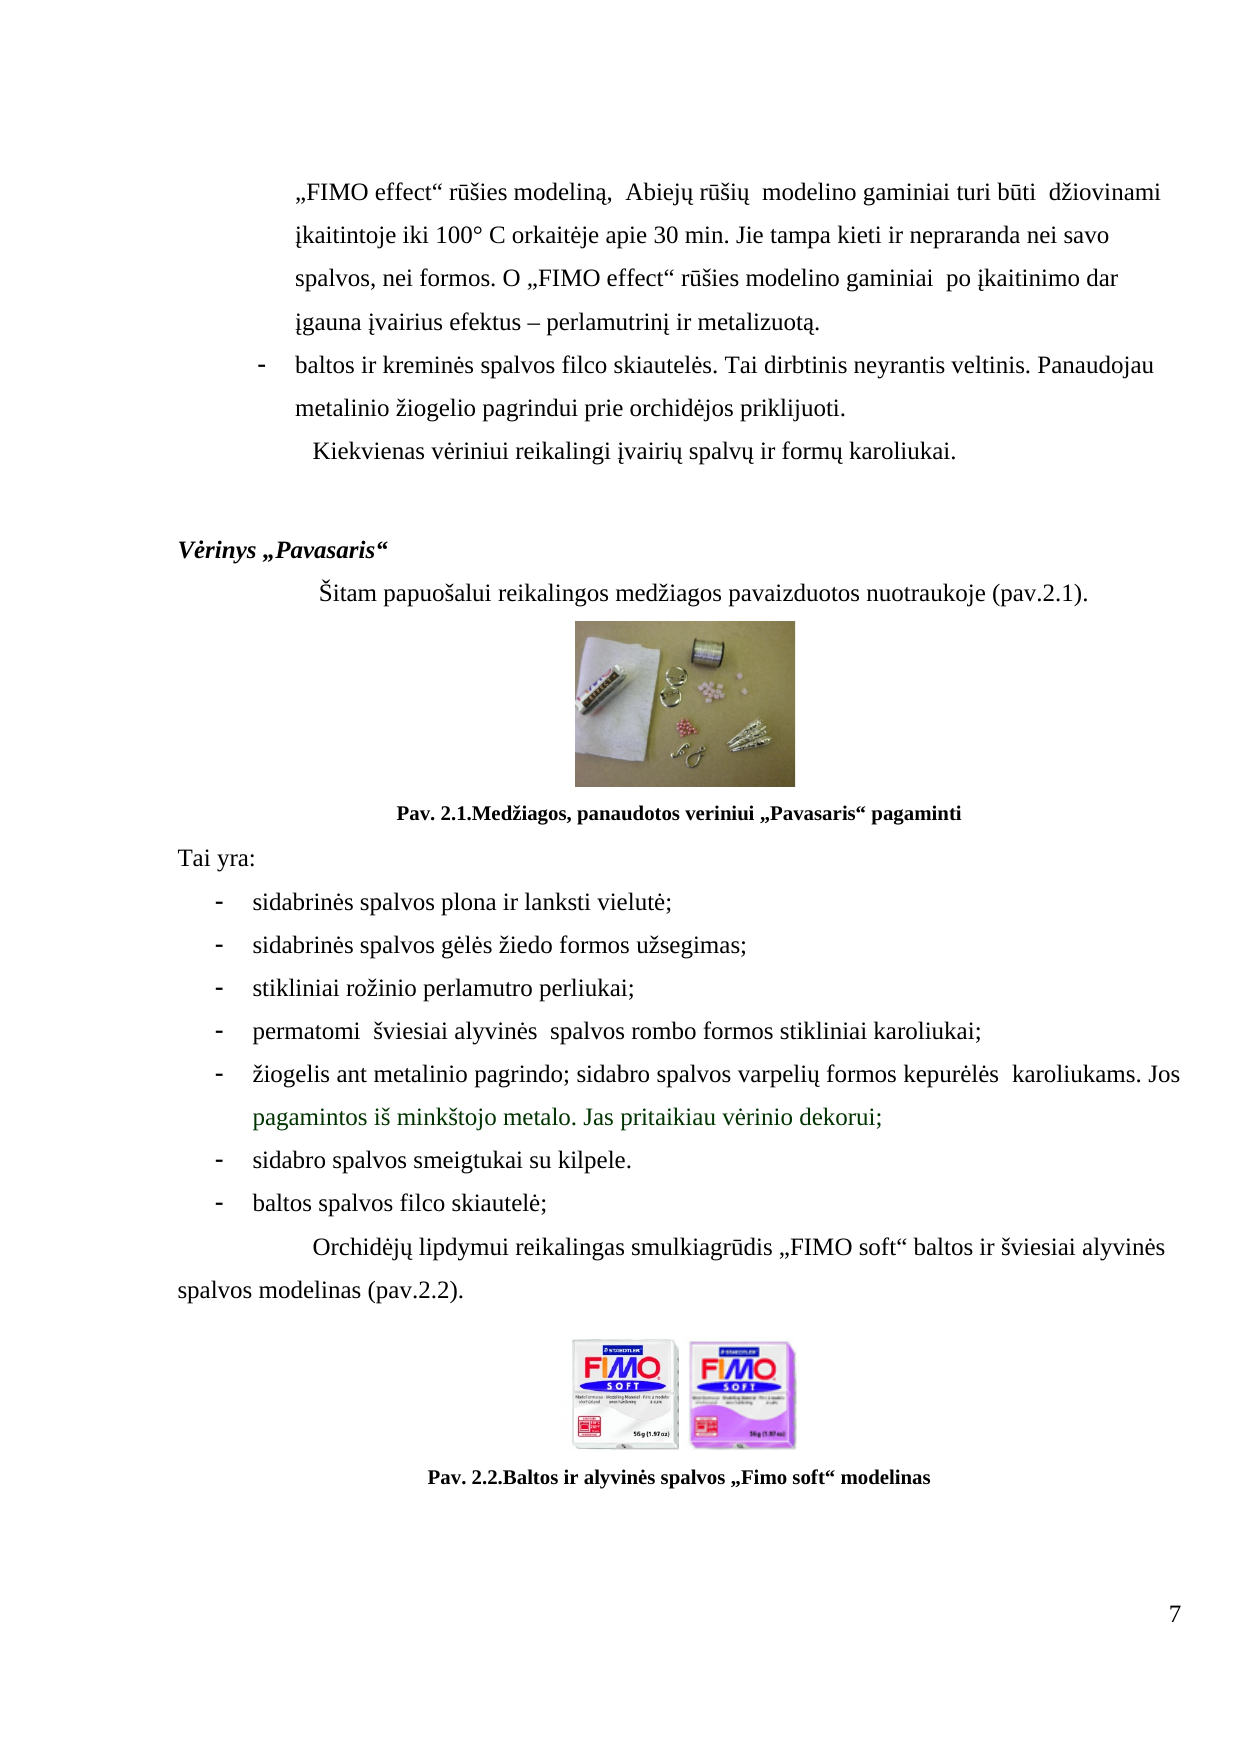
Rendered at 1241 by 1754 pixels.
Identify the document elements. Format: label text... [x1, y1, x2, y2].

list sidabrinės spalvos gėlės žiedo formos užsegimas; [215, 930, 1181, 958]
text Pav. 2.1.Medžiagos, panaudotos veriniui „Pavasaris“ pagaminti [177, 801, 1181, 825]
list permatomi šviesiai alyvinės spalvos rombo formos stikliniai karoliukai; [215, 1016, 1181, 1045]
picture [575, 621, 796, 787]
text Orchidėjų lipdymui reikalingas smulkiagrūdis „FIMO soft“ baltos ir šviesiai alyvinės spalvos modelinas (pav.2.2). [177, 1232, 1181, 1303]
text Šitam papuošalui reikalingos medžiagos pavaizduotos nuotraukoje (pav.2.1). [177, 578, 1181, 607]
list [257, 177, 1181, 335]
list baltos spalvos filco skiautelė; [215, 1188, 1181, 1217]
text Tai yra: [177, 843, 1181, 872]
list žiogelis ant metalinio pagrindo; sidabro spalvos varpelių formos kepurėlės karoliukams. Jos pagamintos iš minkštojo metalo. Jas pritaikiau vėrinio dekorui; [215, 1059, 1181, 1131]
text Kiekvienas vėriniui reikalingi įvairių spalvų ir formų karoliukai. [177, 436, 1181, 465]
picture [560, 1330, 799, 1451]
list sidabro spalvos smeigtukai su kilpele. [215, 1145, 1181, 1174]
list baltos ir kreminės spalvos filco skiautelės. Tai dirbtinis neyrantis veltinis. Panaudojau metalinio žiogelio pagrindui prie orchidėjos priklijuoti. [257, 350, 1181, 422]
list stikliniai rožinio perlamutro perliukai; [215, 973, 1181, 1002]
text Pav. 2.2.Baltos ir alyvinės spalvos „Fimo soft“ modelinas [177, 1465, 1181, 1489]
subtitle Vėrinys „Pavasaris“ [177, 535, 1181, 563]
list sidabrinės spalvos plona ir lanksti vielutė; [215, 887, 1181, 915]
